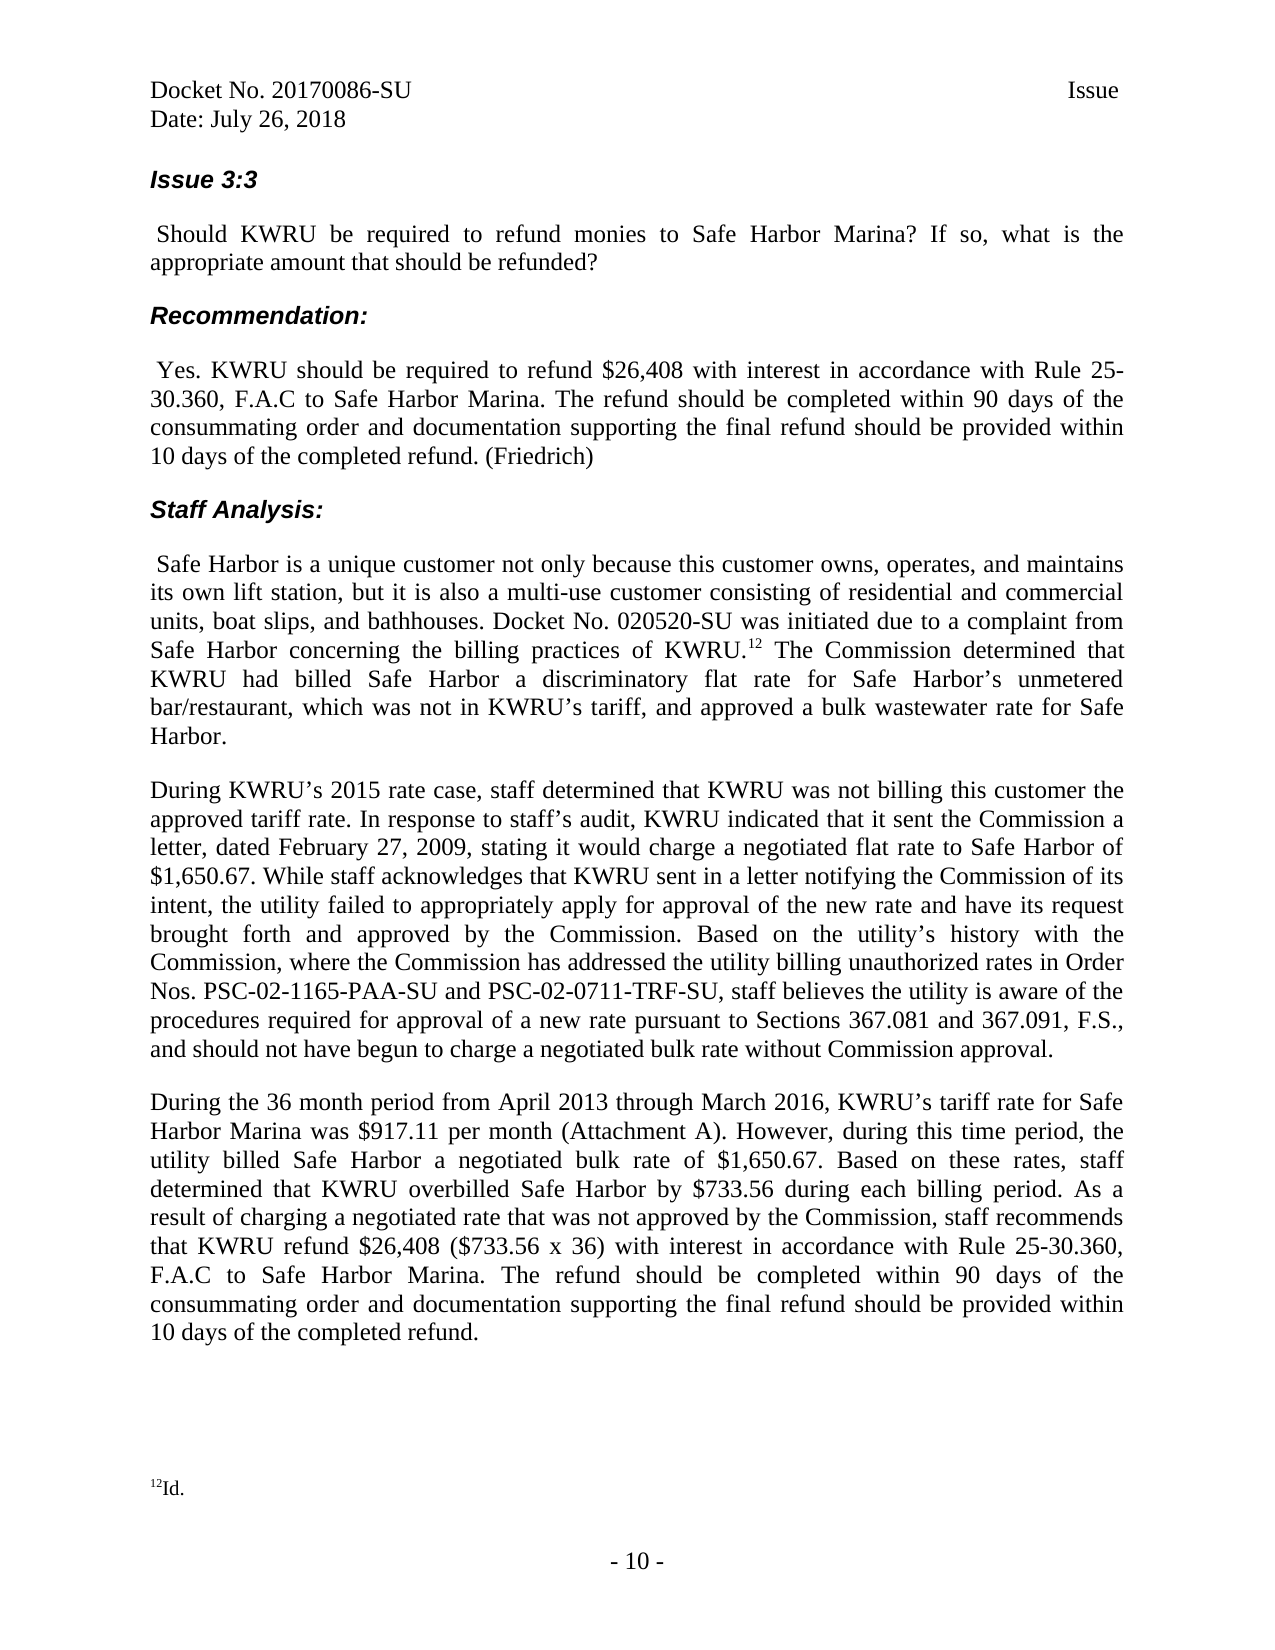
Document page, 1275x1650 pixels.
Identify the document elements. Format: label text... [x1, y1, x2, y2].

text During the 36 month period from April 2013 through March 2016, KWRU’s tariff rate for Safe Harbor Marina was $917.11 per month (Attachment A). However, during this time period, the utility billed Safe Harbor a negotiated bulk rate of $1,650.67. Based on these rates, staff determined that KWRU overbilled Safe Harbor by $733.56 during each billing period. As a result of charging a negotiated rate that was not approved by the Commission, staff recommends that KWRU refund $26,408 ($733.56 x 36) with interest in accordance with Rule 25-30.360, F.A.C to Safe Harbor Marina. The refund should be completed within 90 days of the consummating order and documentation supporting the final refund should be provided within 10 days of the completed refund. [150, 1087, 1125, 1346]
text During KWRU’s 2015 rate case, staff determined that KWRU was not billing this customer the approved tariff rate. In response to staff’s audit, KWRU indicated that it sent the Commission a letter, dated February 27, 2009, stating it would charge a negotiated flat rate to Safe Harbor of $1,650.67. While staff acknowledges that KWRU sent in a letter notifying the Commission of its intent, the utility failed to appropriately apply for approval of the new rate and have its request brought forth and approved by the Commission. Based on the utility’s history with the Commission, where the Commission has addressed the utility billing unauthorized rates in Order Nos. PSC-02-1165-PAA-SU and PSC-02-0711-TRF-SU, staff believes the utility is aware of the procedures required for approval of a new rate pursuant to Sections 367.081 and 367.091, F.S., and should not have begun to charge a negotiated bulk rate without Commission approval. [150, 775, 1125, 1062]
subtitle Recommendation: [150, 301, 1125, 330]
text Safe Harbor is a unique customer not only because this customer owns, operates, and maintains its own lift station, but it is also a multi-use customer consisting of residential and commercial units, boat slips, and bathhouses. Docket No. 020520-SU was initiated due to a complaint from Safe Harbor concerning the billing practices of KWRU. The Commission determined that KWRU had billed Safe Harbor a discriminatory flat rate for Safe Harbor’s unmetered bar/restaurant, which was not in KWRU’s tariff, and approved a bulk wastewater rate for Safe Harbor. [150, 549, 1125, 750]
subtitle Staff Analysis: [150, 495, 1125, 524]
text Should KWRU be required to refund monies to Safe Harbor Marina? If so, what is the appropriate amount that should be refunded? [150, 219, 1125, 276]
text Yes. KWRU should be required to refund $26,408 with interest in accordance with Rule 25-30.360, F.A.C to Safe Harbor Marina. The refund should be completed within 90 days of the consummating order and documentation supporting the final refund should be provided within 10 days of the completed refund. (Friedrich) [150, 355, 1125, 470]
